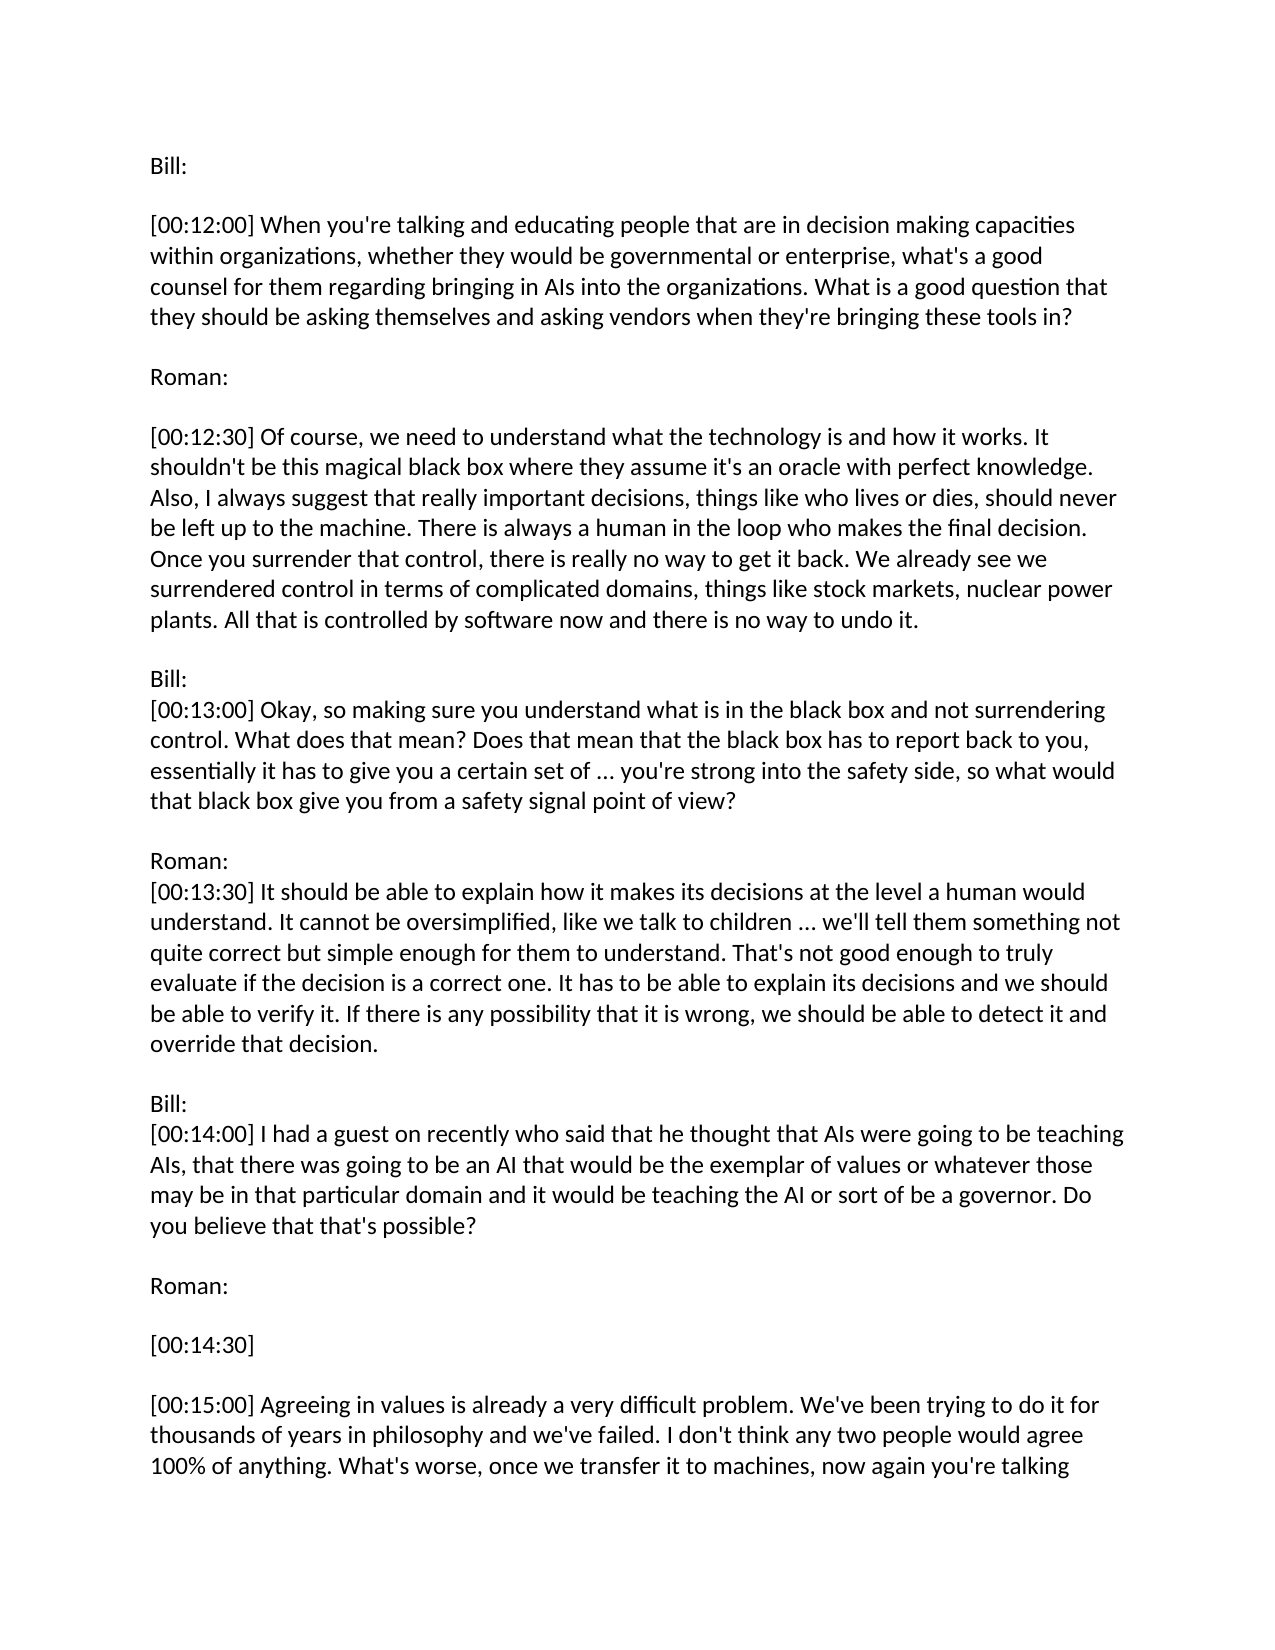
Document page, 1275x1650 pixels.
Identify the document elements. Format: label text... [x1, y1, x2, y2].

text [00:12:00] When you're talking and educating people that are in decision making capacities within organizations, whether they would be governmental or enterprise, what's a good counsel for them regarding bringing in AIs into the organizations. What is a good question that they should be asking themselves and asking vendors when they're bringing these tools in? [150, 210, 1125, 332]
text Roman: [150, 361, 1125, 391]
text Bill: [00:13:00] Okay, so making sure you understand what is in the black box and not surrendering control. What does that mean? Does that mean that the black box has to report back to you, essentially it has to give you a certain set of ... you're strong into the safety side, so what would that black box give you from a safety signal point of view? [150, 663, 1125, 816]
text [00:14:30] [150, 1329, 1125, 1360]
text Roman: [150, 1270, 1125, 1300]
text Bill: [00:14:00] I had a guest on recently who said that he thought that AIs were going to be teaching AIs, that there was going to be an AI that would be the exemplar of values or whatever those may be in that particular domain and it would be teaching the AI or sort of be a governor. Do you believe that that's possible? [150, 1088, 1125, 1241]
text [150, 1389, 1125, 1481]
text [00:12:30] Of course, we need to understand what the technology is and how it works. It shouldn't be this magical black box where they assume it's an oracle with perfect knowledge. Also, I always suggest that really important decisions, things like who lives or dies, should never be left up to the machine. There is always a human in the loop who makes the final decision. Once you surrender that control, there is really no way to get it back. We already see we surrendered control in terms of complicated domains, things like stock markets, nuclear power plants. All that is controlled by software now and there is no way to undo it. [150, 421, 1125, 634]
text Bill: [150, 150, 1125, 181]
text Roman: [00:13:30] It should be able to explain how it makes its decisions at the level a human would understand. It cannot be oversimplified, like we talk to children ... we'll tell them something not quite correct but simple enough for them to understand. That's not good enough to truly evaluate if the decision is a correct one. It has to be able to explain its decisions and we should be able to verify it. If there is any possibility that it is wrong, we should be able to detect it and override that decision. [150, 845, 1125, 1059]
